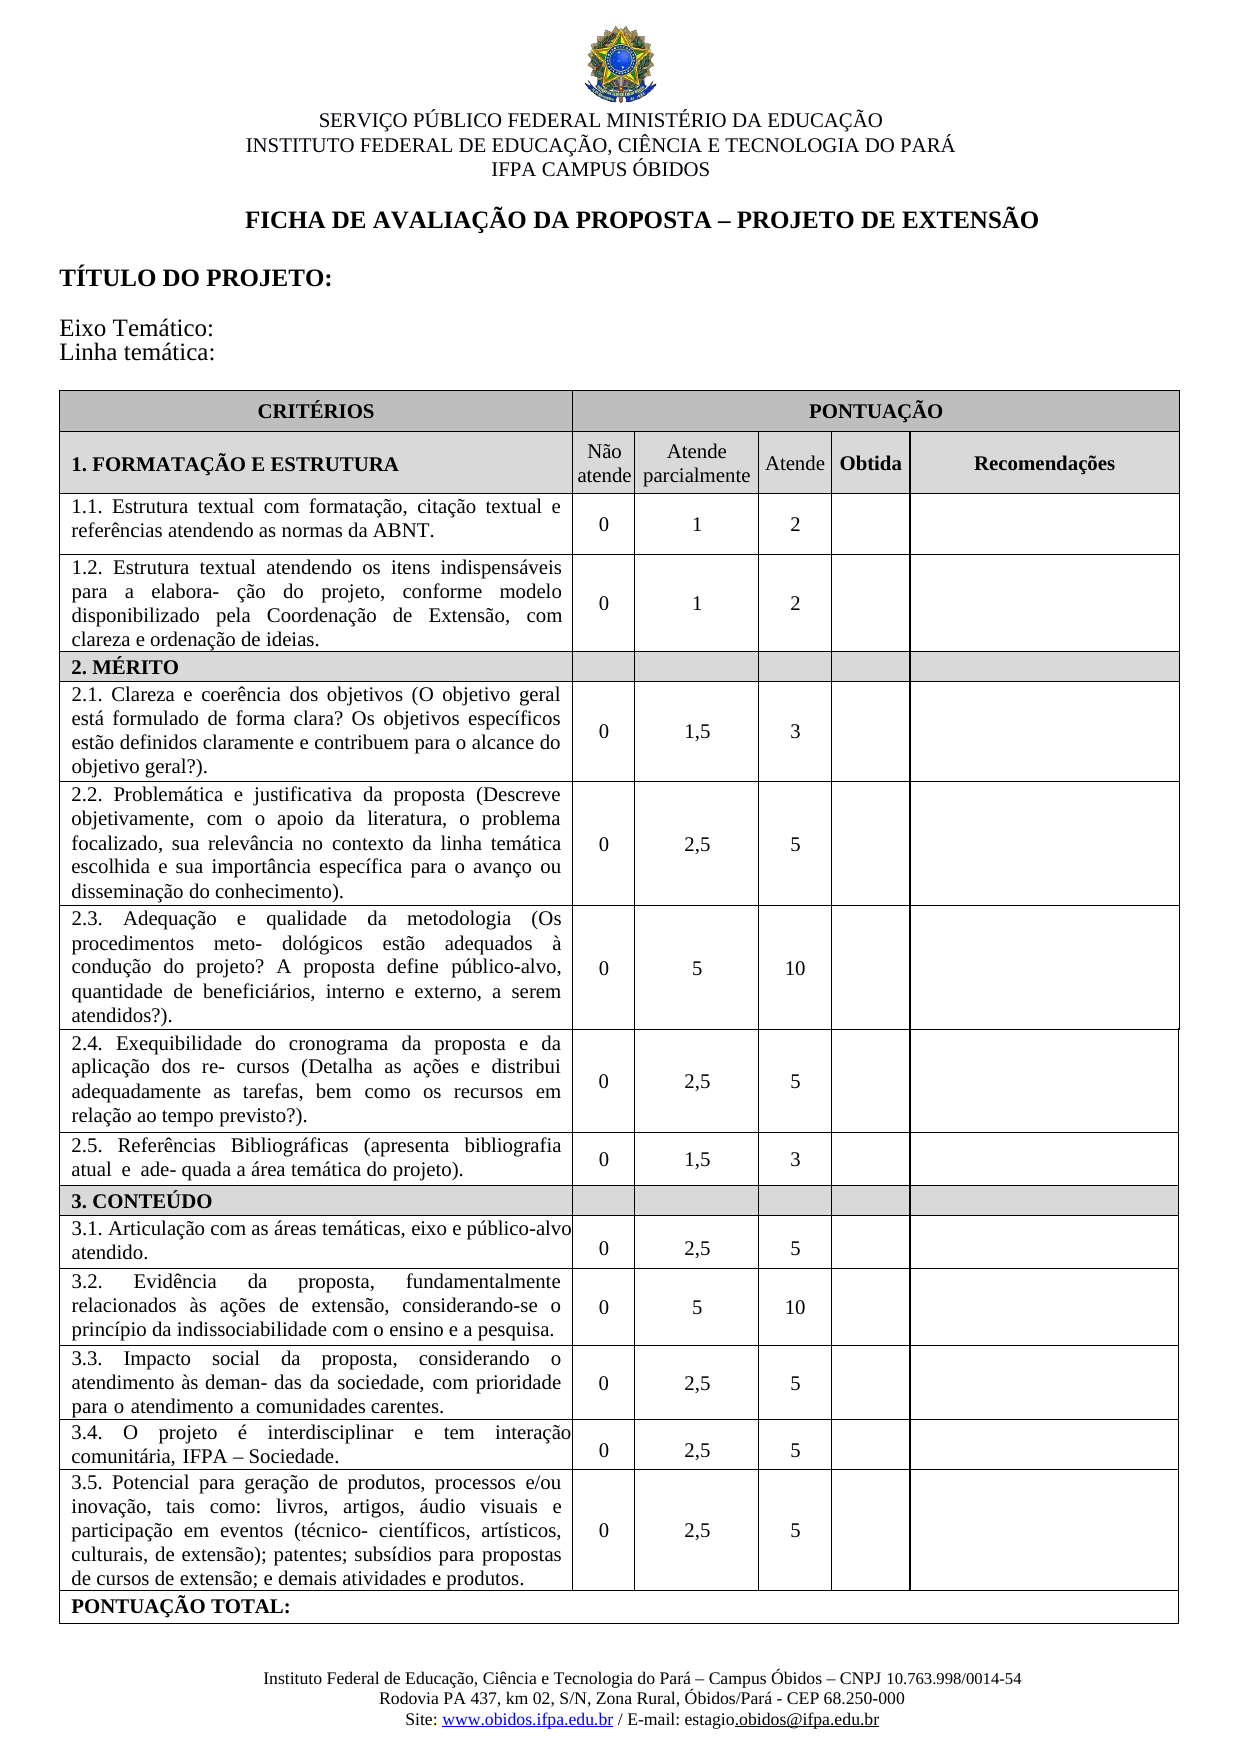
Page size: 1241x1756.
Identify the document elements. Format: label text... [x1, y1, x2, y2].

table_cell 3 [759, 682, 831, 781]
table_cell Obtida [832, 432, 909, 493]
table_cell 3.3. Impacto social da proposta, considerando o atendimento às deman- das da sociedade, com prioridade para o atendimento a comunidades carentes. [60, 1346, 572, 1419]
table_cell 5 [635, 906, 758, 1029]
table_cell 5 [759, 1470, 831, 1590]
text Linha temática: [59, 342, 1225, 365]
table_header CRITÉRIOS [60, 391, 572, 431]
table_cell [759, 652, 831, 681]
table_cell [911, 1133, 1178, 1185]
table_cell 5 [759, 1216, 831, 1268]
table_cell Atende [759, 432, 831, 493]
table_cell [832, 1216, 909, 1268]
table_cell 5 [759, 782, 831, 905]
table_cell [832, 1470, 909, 1590]
table_cell 1 [635, 494, 758, 554]
table_cell 2.5. Referências Bibliográficas (apresenta bibliografia atual e ade- quada a área temática do projeto). [60, 1133, 572, 1185]
table_cell [911, 1346, 1178, 1419]
table_cell 3.1. Articulação com as áreas temáticas, eixo e público-alvo atendido. [60, 1216, 572, 1268]
title FICHA DE AVALIAÇÃO DA PROPOSTA – PROJETO DE EXTENSÃO [59, 205, 1225, 234]
table_cell [759, 1186, 831, 1215]
table_cell [911, 1269, 1178, 1345]
table_cell [573, 652, 634, 681]
table_cell [832, 1133, 909, 1185]
table_cell [911, 1186, 1178, 1215]
table_cell [832, 1269, 909, 1345]
table_cell 2 [759, 555, 831, 651]
table_cell [911, 782, 1179, 905]
table_cell 2,5 [635, 1470, 758, 1590]
table_cell 2.2. Problemática e justificativa da proposta (Descreve objetivamente, com o apoio da literatura, o problema focalizado, sua relevância no contexto da linha temática escolhida e sua importância específica para o avanço ou disseminação do conhecimento). [60, 782, 572, 905]
table_cell 1.1. Estrutura textual com formatação, citação textual e referências atendendo as normas da ABNT. [60, 494, 572, 554]
table_cell 0 [573, 1269, 634, 1345]
table_cell PONTUAÇÃO TOTAL: [60, 1591, 1178, 1623]
table_cell 5 [759, 1030, 831, 1132]
table_cell 5 [759, 1420, 831, 1468]
table_cell 2,5 [635, 1346, 758, 1419]
table_cell 10 [759, 1269, 831, 1345]
table_cell 2.3. Adequação e qualidade da metodologia (Os procedimentos meto- dológicos estão adequados à condução do projeto? A proposta define público-alvo, quantidade de beneficiários, interno e externo, a serem atendidos?). [60, 906, 572, 1029]
table_cell 1,5 [635, 682, 758, 781]
table_cell 1,5 [635, 1133, 758, 1185]
table_cell 5 [759, 1346, 831, 1419]
table_cell [832, 782, 909, 905]
table_cell 2,5 [635, 782, 758, 905]
table_cell 5 [635, 1269, 758, 1345]
table_cell Recomendações [911, 432, 1179, 493]
title TÍTULO DO PROJETO: [59, 263, 828, 292]
table_cell 2,5 [635, 1030, 758, 1132]
table_cell [832, 906, 909, 1029]
table_cell 3.2. Evidência da proposta, fundamentalmente relacionados às ações de extensão, considerando-se o princípio da indissociabilidade com o ensino e a pesquisa. [60, 1269, 572, 1345]
table_cell [911, 555, 1179, 651]
table_cell 0 [573, 1030, 634, 1132]
table_cell [832, 1346, 909, 1419]
table_cell [911, 906, 1179, 1029]
table_cell 0 [573, 1346, 634, 1419]
table_cell 0 [573, 494, 634, 554]
table_cell 1 [635, 555, 758, 651]
table_cell 0 [573, 1420, 634, 1468]
table_cell [911, 682, 1179, 781]
table_cell 2,5 [635, 1420, 758, 1468]
text Eixo Temático: [59, 313, 347, 342]
table_cell [911, 1030, 1178, 1132]
table_cell 3.4. O projeto é interdisciplinar e tem interação comunitária, IFPA – Sociedade. [60, 1420, 572, 1468]
table_cell [832, 555, 909, 651]
picture [584, 26, 657, 103]
table_cell 2.1. Clareza e coerência dos objetivos (O objetivo geral está formulado de forma clara? Os objetivos específicos estão definidos claramente e contribuem para o alcance do objetivo geral?). [60, 682, 572, 781]
table_cell [832, 1420, 909, 1468]
table_cell [832, 652, 909, 681]
table_cell 1. FORMATAÇÃO E ESTRUTURA [60, 432, 572, 493]
table_cell 0 [573, 682, 634, 781]
table_cell 0 [573, 1470, 634, 1590]
table_cell 2. MÉRITO [60, 652, 572, 681]
table_cell [911, 1470, 1178, 1590]
table_cell 0 [573, 1216, 634, 1268]
table_cell [911, 1420, 1178, 1468]
table_cell [911, 652, 1179, 681]
table_cell [832, 1186, 909, 1215]
table_cell [635, 1186, 758, 1215]
table_cell 0 [573, 906, 634, 1029]
table_cell 1.2. Estrutura textual atendendo os itens indispensáveis para a elabora- ção do projeto, conforme modelo disponibilizado pela Coordenação de Extensão, com clareza e ordenação de ideias. [60, 555, 572, 651]
table_cell 2.4. Exequibilidade do cronograma da proposta e da aplicação dos re- cursos (Detalha as ações e distribui adequadamente as tarefas, bem como os recursos em relação ao tempo previsto?). [60, 1030, 572, 1132]
table_cell [911, 494, 1179, 554]
table_cell 2 [759, 494, 831, 554]
table_cell 0 [573, 555, 634, 651]
table_header PONTUAÇÃO [573, 391, 1179, 431]
table_cell 10 [759, 906, 831, 1029]
table_cell [573, 1186, 634, 1215]
table_cell [832, 1030, 909, 1132]
table_cell 2,5 [635, 1216, 758, 1268]
table_cell 3 [759, 1133, 831, 1185]
table_cell Não atende [573, 432, 634, 493]
table_cell [635, 652, 758, 681]
table_cell Atende parcialmente [635, 432, 758, 493]
table_cell [832, 682, 909, 781]
table_cell 0 [573, 782, 634, 905]
table_cell 3. CONTEÚDO [60, 1186, 572, 1215]
table_cell [832, 494, 909, 554]
table_cell [911, 1216, 1178, 1268]
table_cell 3.5. Potencial para geração de produtos, processos e/ou inovação, tais como: livros, artigos, áudio visuais e participação em eventos (técnico- científicos, artísticos, culturais, de extensão); patentes; subsídios para propostas de cursos de extensão; e demais atividades e produtos. [60, 1470, 572, 1590]
table_cell 0 [573, 1133, 634, 1185]
